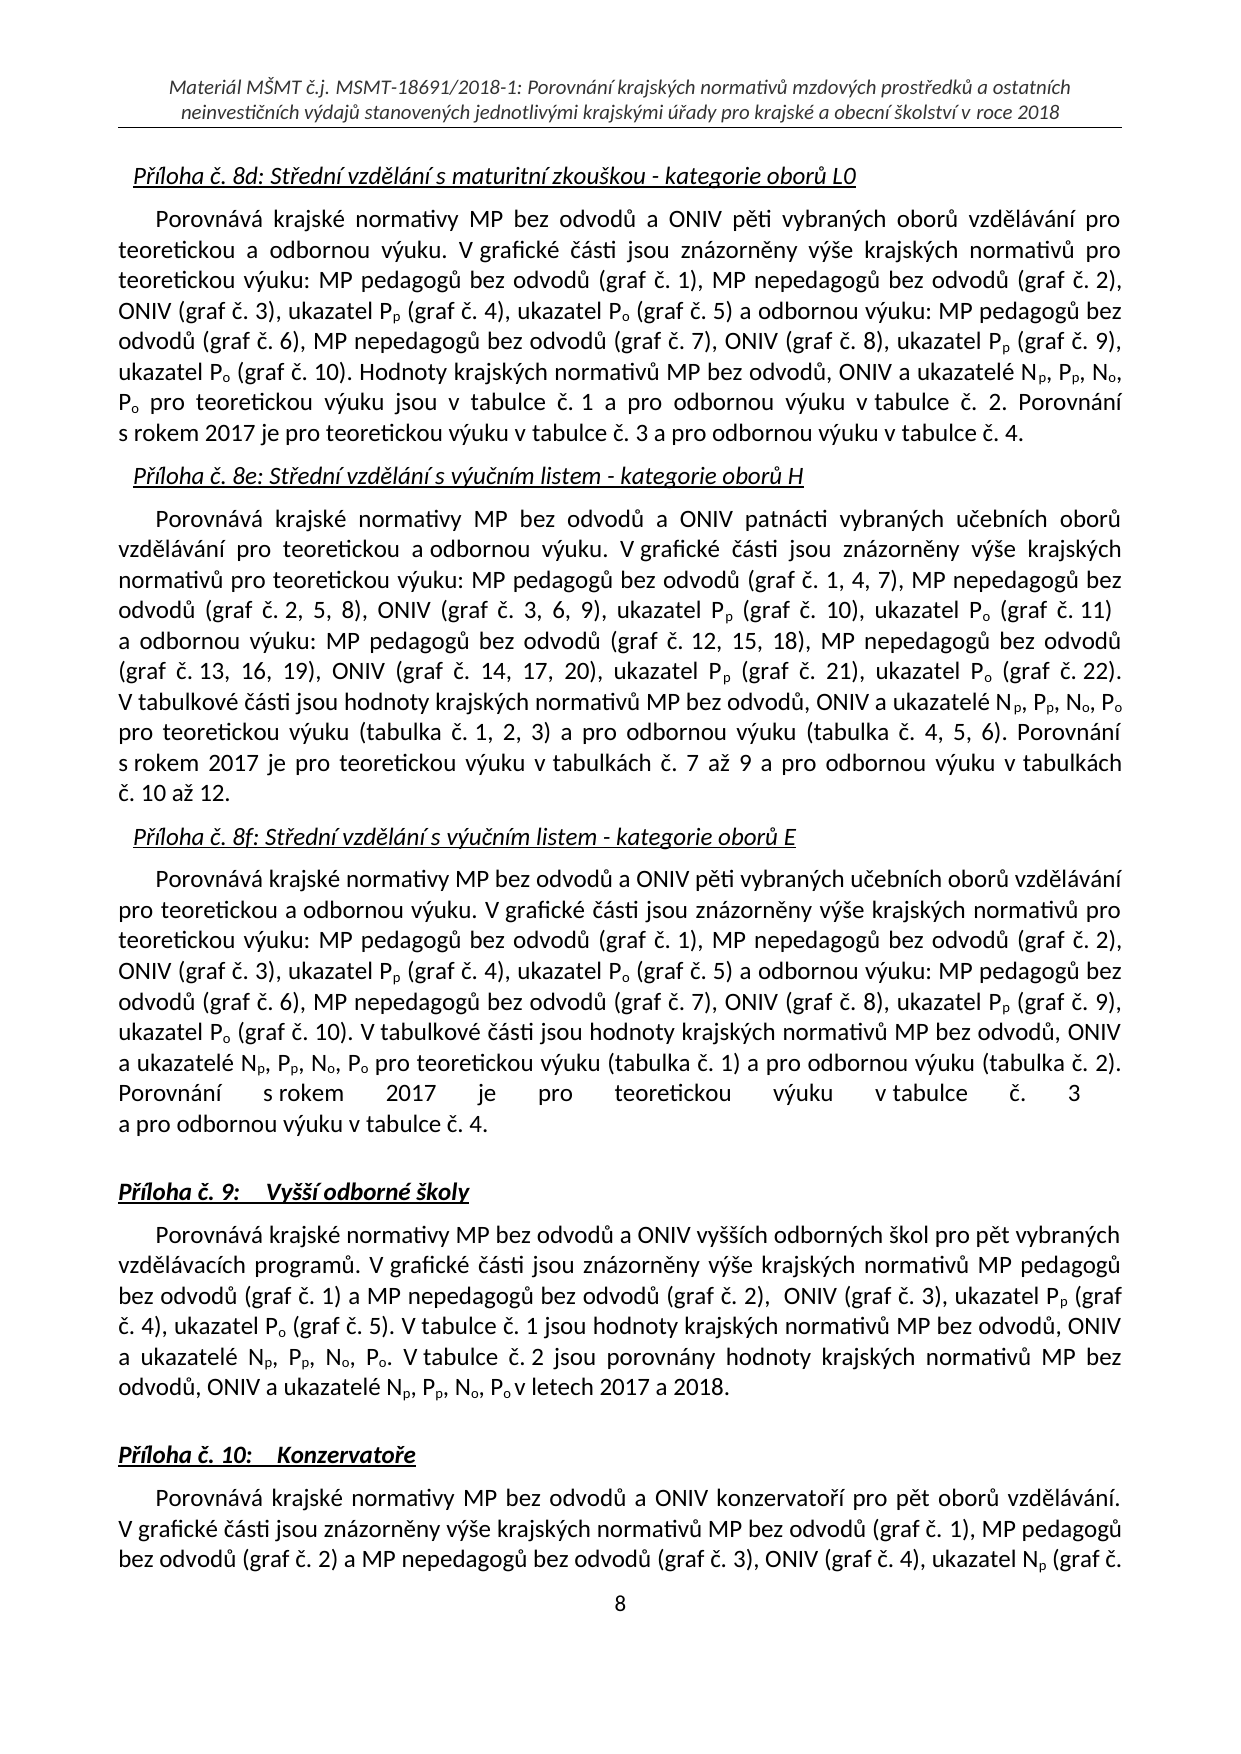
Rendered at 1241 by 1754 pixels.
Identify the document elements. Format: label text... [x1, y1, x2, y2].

text Porovnává krajské normativy MP bez odvodů a ONIV vyšších odborných škol pro pět vybraných vzdělávacích programů. V grafické části jsou znázorněny výše krajských normativů MP pedagogů bez odvodů (graf č. 1) a MP nepedagogů bez odvodů (graf č. 2), ONIV (graf č. 3), ukazatel Pp (graf č. 4), ukazatel Po (graf č. 5). V tabulce č. 1 jsou hodnoty krajských normativů MP bez odvodů, ONIV a ukazatelé Np, Pp, No, Po. V tabulce č. 2 jsou porovnány hodnoty krajských normativů MP bez odvodů, ONIV a ukazatelé Np, Pp, No, Po v letech 2017 a 2018. [118, 1219, 1122, 1402]
text Příloha č. 8e: Střední vzdělání s výučním listem - kategorie oborů H [133, 460, 1122, 490]
text Příloha č. 9: Vyšší odborné školy [118, 1176, 1122, 1206]
text Porovnává krajské normativy MP bez odvodů a ONIV pěti vybraných oborů vzdělávání pro teoretickou a odbornou výuku. V grafické části jsou znázorněny výše krajských normativů pro teoretickou výuku: MP pedagogů bez odvodů (graf č. 1), MP nepedagogů bez odvodů (graf č. 2), ONIV (graf č. 3), ukazatel Pp (graf č. 4), ukazatel Po (graf č. 5) a odbornou výuku: MP pedagogů bez odvodů (graf č. 6), MP nepedagogů bez odvodů (graf č. 7), ONIV (graf č. 8), ukazatel Pp (graf č. 9), ukazatel Po (graf č. 10). Hodnoty krajských normativů MP bez odvodů, ONIV a ukazatelé Np, Pp, No, Po pro teoretickou výuku jsou v tabulce č. 1 a pro odbornou výuku v tabulce č. 2. Porovnání s rokem 2017 je pro teoretickou výuku v tabulce č. 3 a pro odbornou výuku v tabulce č. 4. [118, 203, 1122, 447]
text Příloha č. 8f: Střední vzdělání s výučním listem - kategorie oborů E [133, 821, 1122, 851]
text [118, 1482, 1122, 1574]
text Příloha č. 8d: Střední vzdělání s maturitní zkouškou - kategorie oborů L0 [133, 160, 1122, 191]
text Příloha č. 10: Konzervatoře [118, 1439, 1122, 1470]
text Porovnává krajské normativy MP bez odvodů a ONIV pěti vybraných učebních oborů vzdělávání pro teoretickou a odbornou výuku. V grafické části jsou znázorněny výše krajských normativů pro teoretickou výuku: MP pedagogů bez odvodů (graf č. 1), MP nepedagogů bez odvodů (graf č. 2), ONIV (graf č. 3), ukazatel Pp (graf č. 4), ukazatel Po (graf č. 5) a odbornou výuku: MP pedagogů bez odvodů (graf č. 6), MP nepedagogů bez odvodů (graf č. 7), ONIV (graf č. 8), ukazatel Pp (graf č. 9), ukazatel Po (graf č. 10). V tabulkové části jsou hodnoty krajských normativů MP bez odvodů, ONIV a ukazatelé Np, Pp, No, Po pro teoretickou výuku (tabulka č. 1) a pro odbornou výuku (tabulka č. 2). Porovnání s rokem 2017 je pro teoretickou výuku v tabulce č. 3 a pro odbornou výuku v tabulce č. 4. [118, 864, 1122, 1138]
text Porovnává krajské normativy MP bez odvodů a ONIV patnácti vybraných učebních oborů vzdělávání pro teoretickou a odbornou výuku. V grafické části jsou znázorněny výše krajských normativů pro teoretickou výuku: MP pedagogů bez odvodů (graf č. 1, 4, 7), MP nepedagogů bez odvodů (graf č. 2, 5, 8), ONIV (graf č. 3, 6, 9), ukazatel Pp (graf č. 10), ukazatel Po (graf č. 11) a odbornou výuku: MP pedagogů bez odvodů (graf č. 12, 15, 18), MP nepedagogů bez odvodů (graf č. 13, 16, 19), ONIV (graf č. 14, 17, 20), ukazatel Pp (graf č. 21), ukazatel Po (graf č. 22). V tabulkové části jsou hodnoty krajských normativů MP bez odvodů, ONIV a ukazatelé Np, Pp, No, Po pro teoretickou výuku (tabulka č. 1, 2, 3) a pro odbornou výuku (tabulka č. 4, 5, 6). Porovnání s rokem 2017 je pro teoretickou výuku v tabulkách č. 7 až 9 a pro odbornou výuku v tabulkách č. 10 až 12. [118, 503, 1122, 808]
